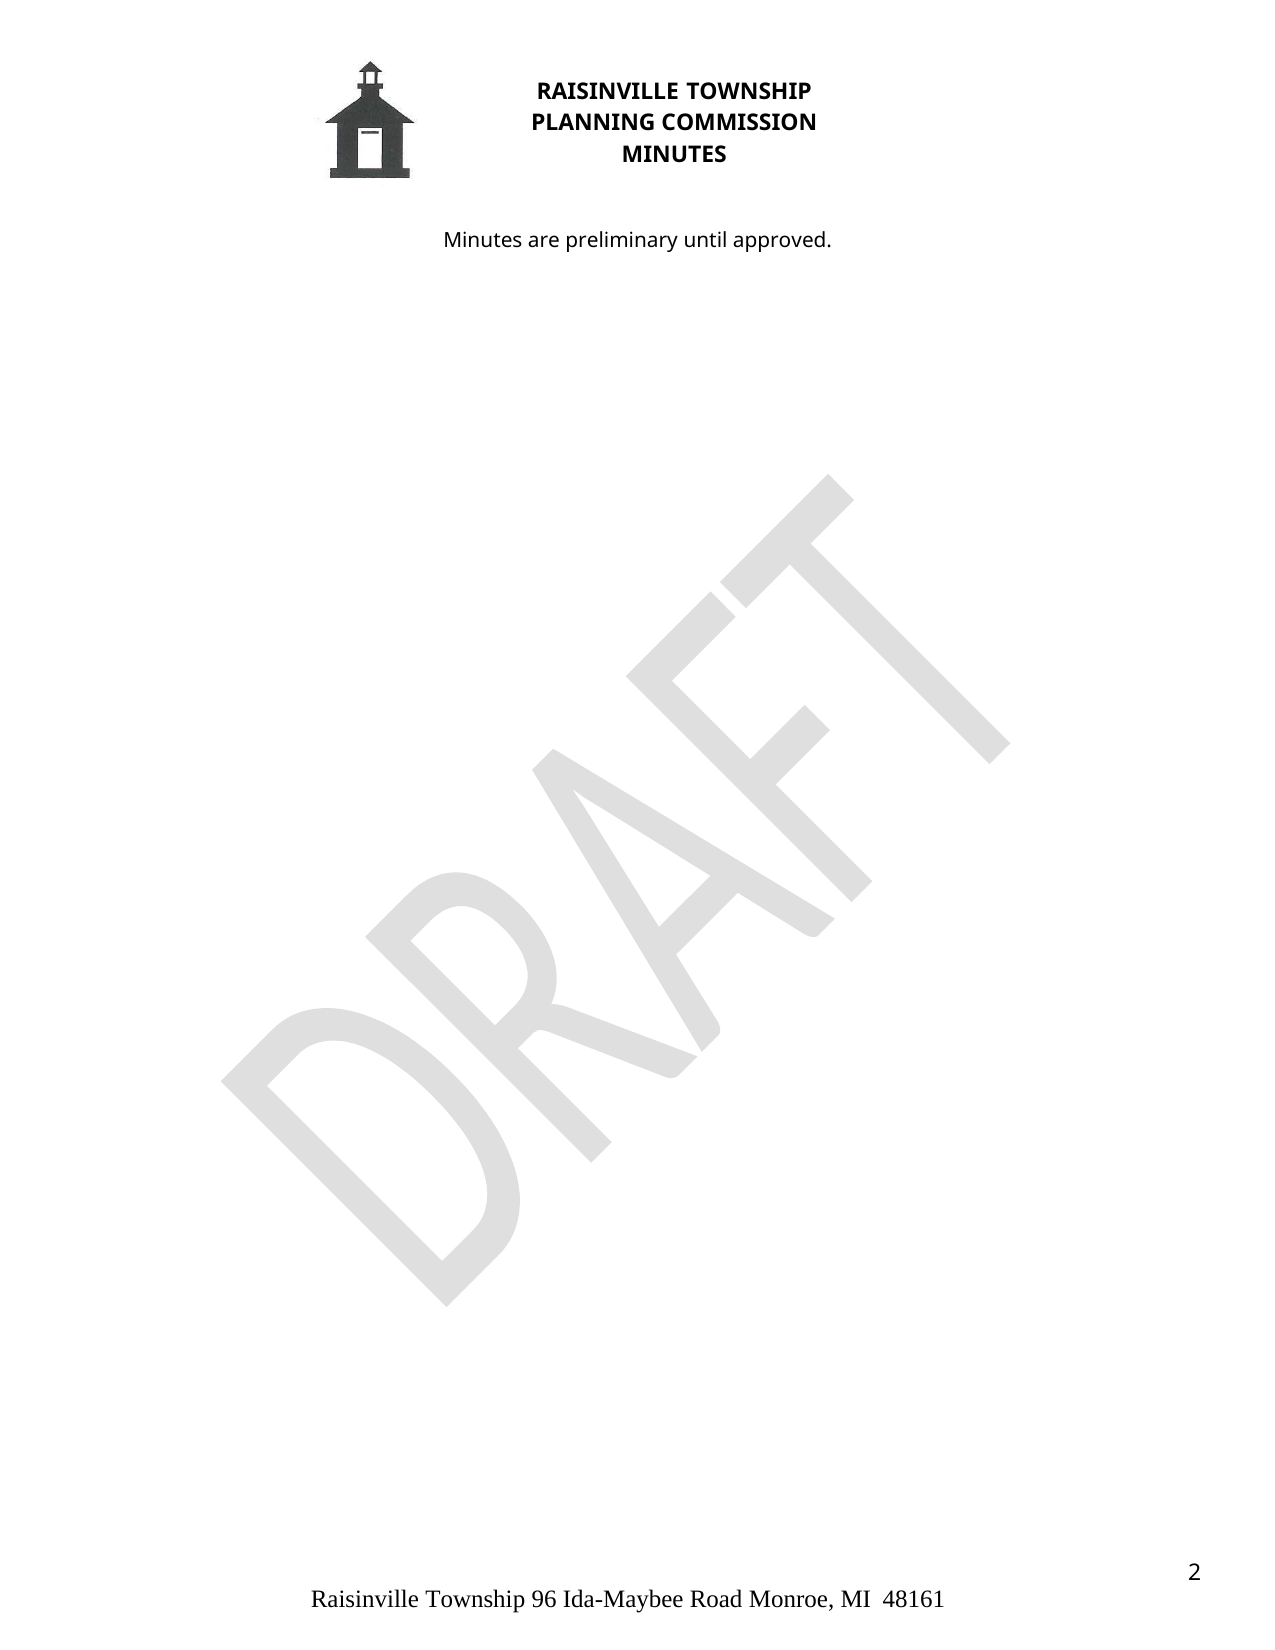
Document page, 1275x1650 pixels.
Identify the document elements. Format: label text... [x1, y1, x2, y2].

text Minutes are preliminary until approved. [150, 225, 1125, 253]
picture [314, 58, 418, 188]
